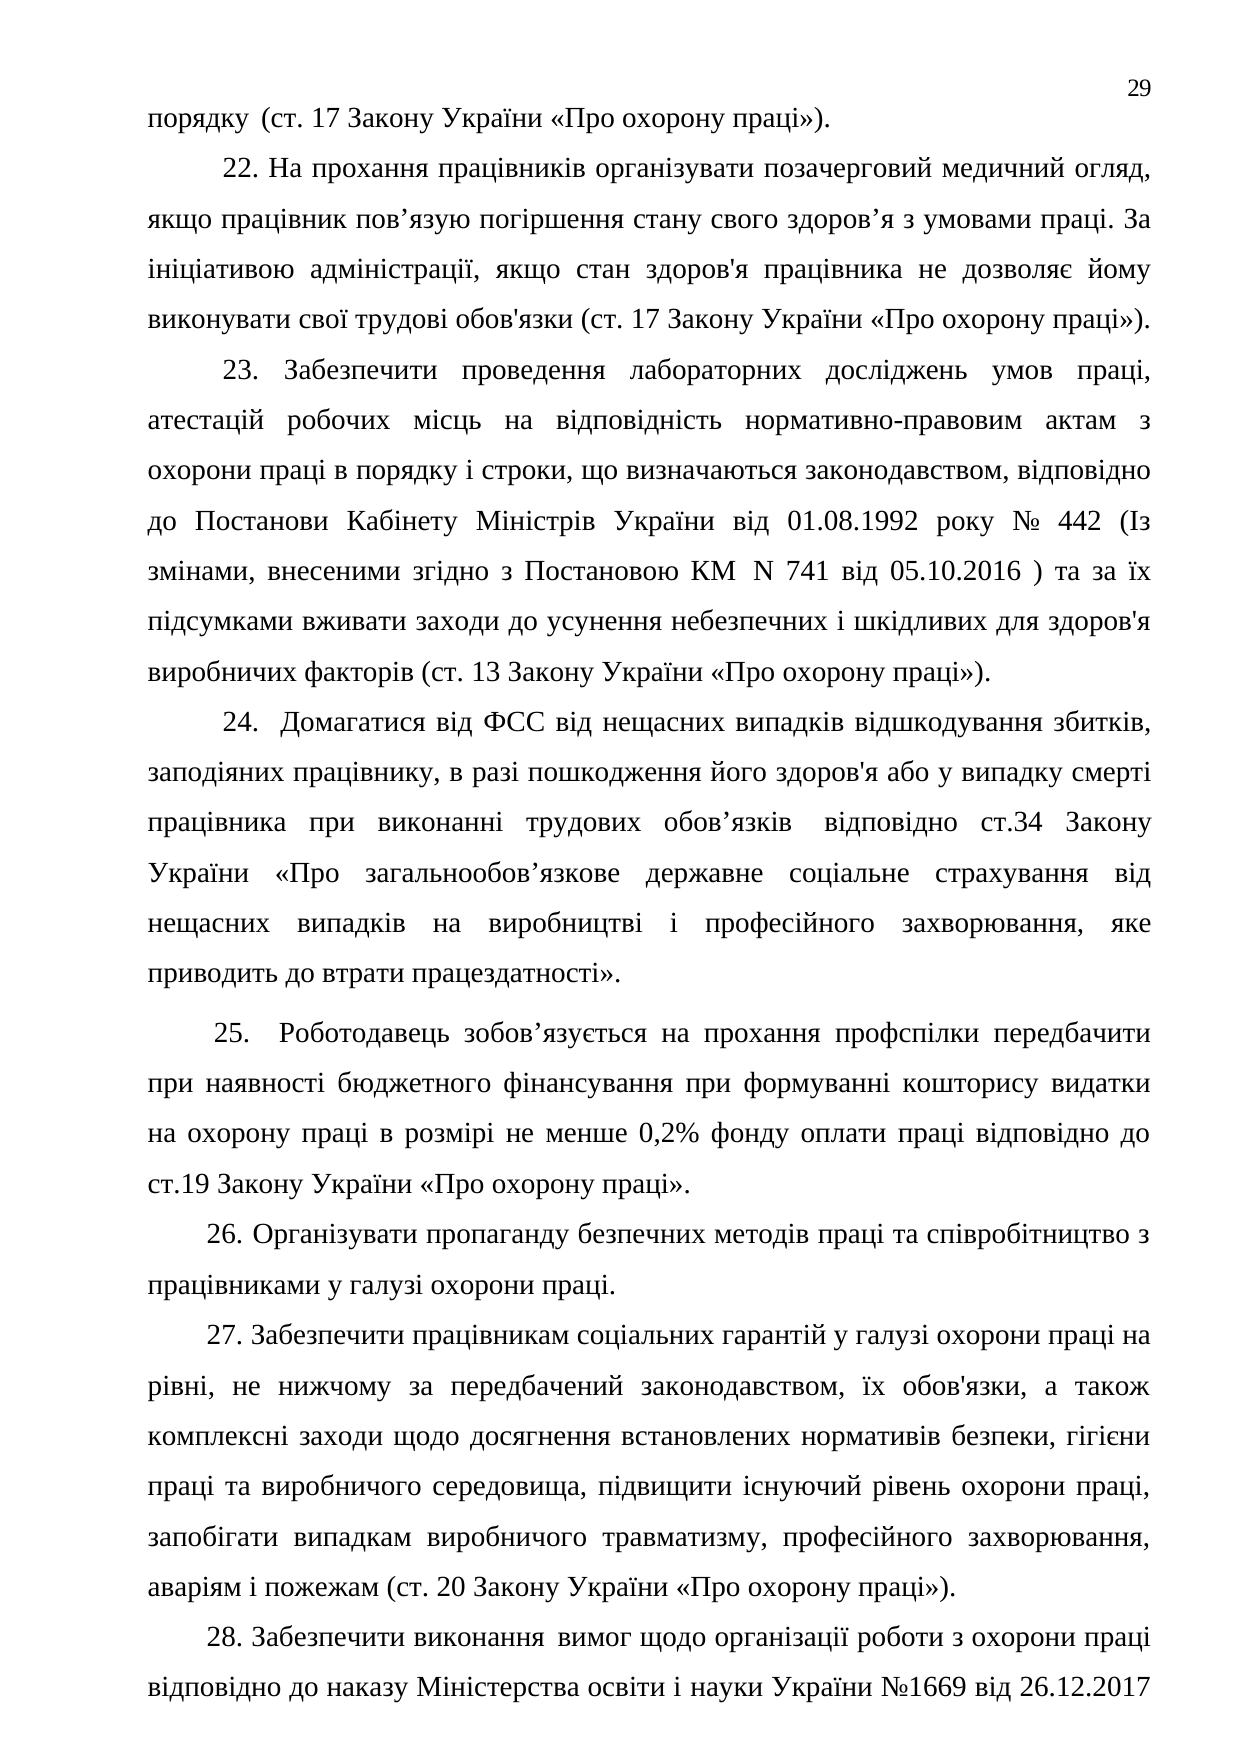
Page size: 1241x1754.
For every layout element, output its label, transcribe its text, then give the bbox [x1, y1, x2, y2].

list На прохання працівників організувати позачерговий медичний огляд, якщо працівник пов’язую погіршення стану свого здоров’я з умовами праці. За ініціативою адміністрації, якщо стан здоров'я працівника не дозволяє йому виконувати свої трудові обов'язки (ст. 17 Закону України «Про охорону праці»). [147, 151, 1152, 335]
list Домагатися від ФСС від нещасних випадків відшкодування збитків, заподіяних працівнику, в разі пошкодження його здоров'я або у випадку смерті працівника при виконанні трудових обов’язків відповідно ст.34 Закону України «Про загальнообов’язкове державне соціальне страхування від нещасних випадків на виробництві і професійного захворювання, яке приводить до втрати працездатності». [147, 704, 1152, 989]
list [147, 100, 1151, 133]
list Організувати пропаганду безпечних методів праці та співробітництво з працівниками у галузі охорони праці. [147, 1216, 1151, 1300]
list Забезпечити працівникам соціальних гарантій у галузі охорони праці на рівні, не нижчому за передбачений законодавством, їх обов'язки, а також комплексні заходи щодо досягнення встановлених нормативів безпеки, гігієни праці та виробничого середовища, підвищити існуючий рівень охорони праці, запобігати випадкам виробничого травматизму, професійного захворювання, аваріям і пожежам (ст. 20 Закону України «Про охорону праці»). [147, 1317, 1151, 1602]
list Роботодавець зобов’язується на прохання профспілки передбачити при наявності бюджетного фінансування при формуванні кошторису видатки на охорону праці в розмірі не менше 0,2% фонду оплати праці відповідно до ст.19 Закону України «Про охорону праці». [147, 1015, 1151, 1199]
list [147, 1619, 1151, 1703]
list Забезпечити проведення лабораторних досліджень умов праці, атестацій робочих місць на відповідність нормативно-правовим актам з охорони праці в порядку і строки, що визначаються законодавством, відповідно до Постанови Кабінету Міністрів України від 01.08.1992 року № 442 (Із змінами, внесеними згідно з Постановою КМ N 741 від 05.10.2016 ) та за їх підсумками вживати заходи до усунення небезпечних і шкідливих для здоров'я виробничих факторів (ст. 13 Закону України «Про охорону праці»). [147, 352, 1152, 687]
